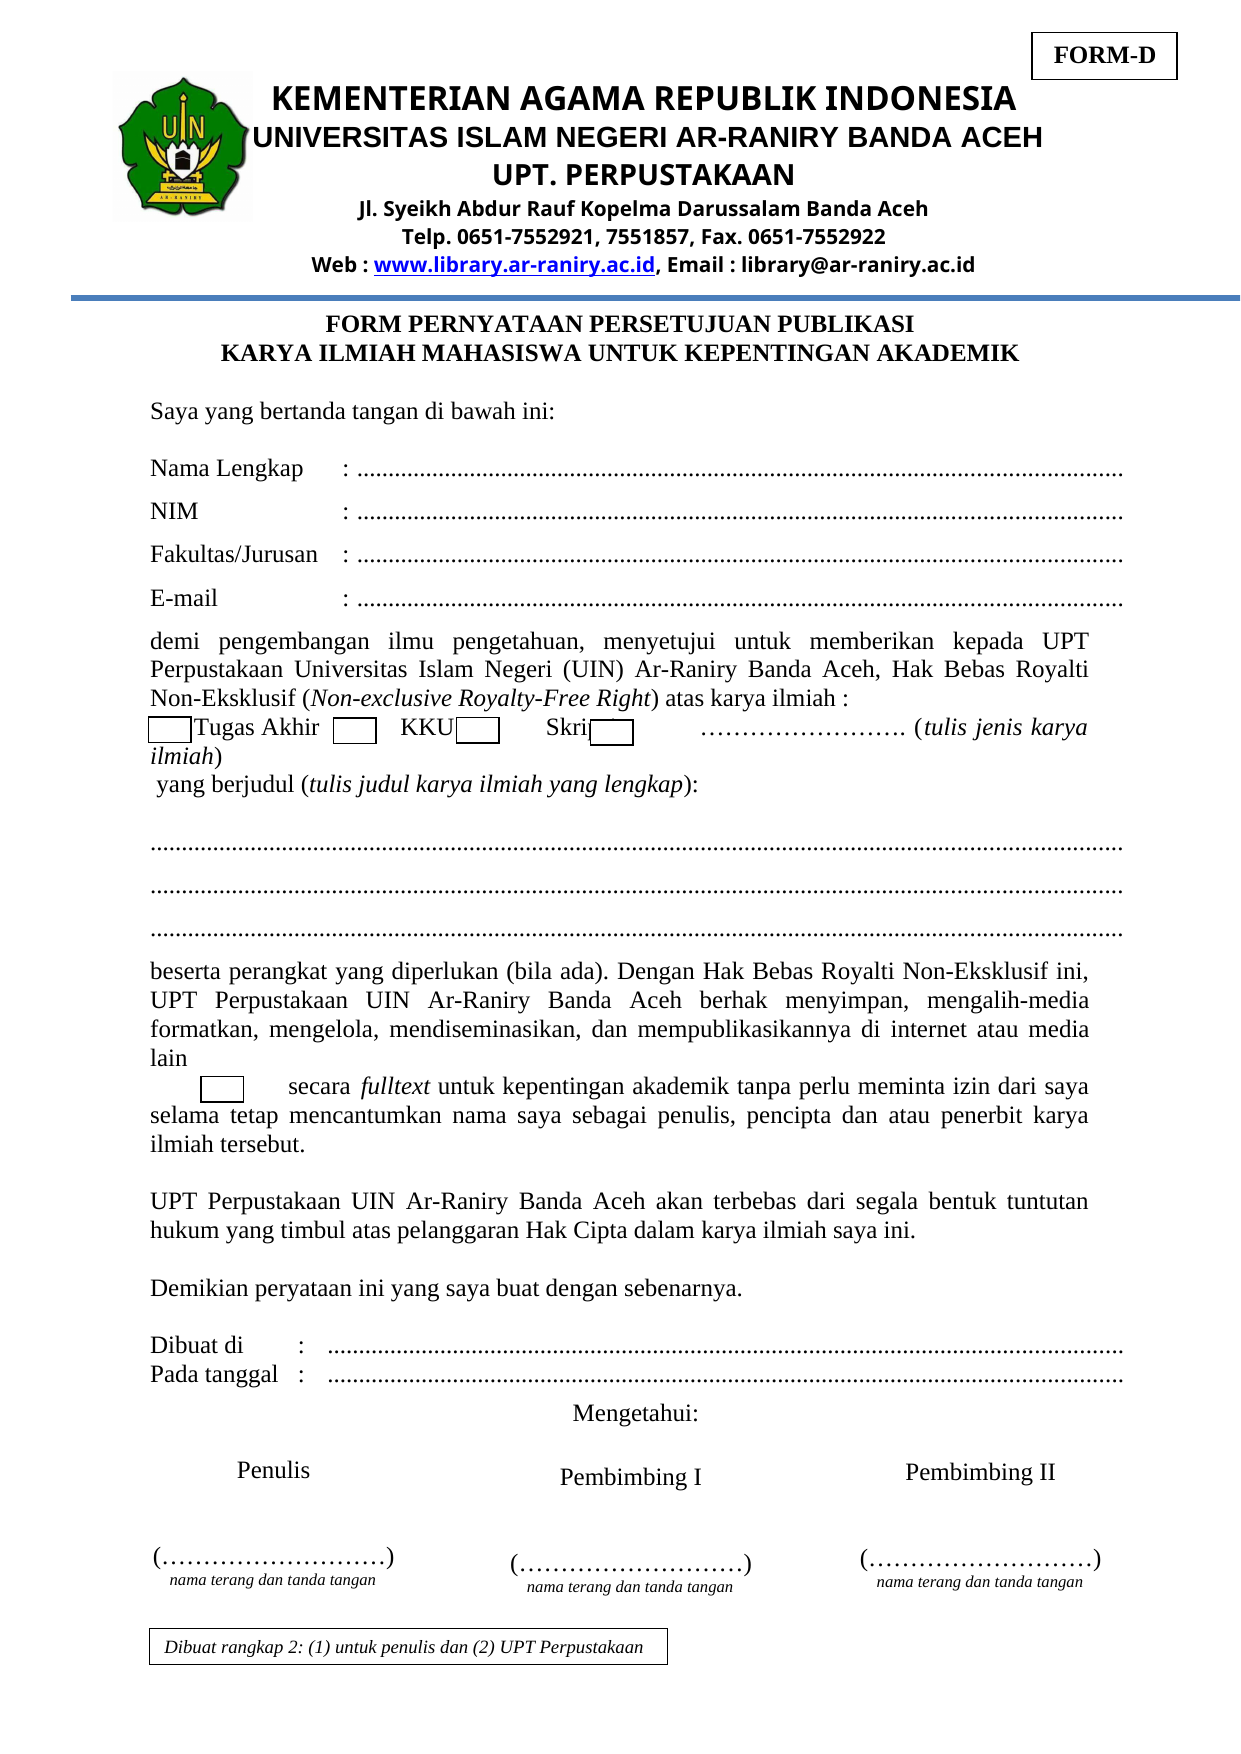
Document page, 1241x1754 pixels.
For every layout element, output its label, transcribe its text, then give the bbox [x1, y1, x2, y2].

text Saya yang bertanda tangan di bawah ini: [150, 396, 1090, 424]
text Demikian peryataan ini yang saya buat dengan sebenarnya. [150, 1273, 1090, 1301]
picture [112, 71, 254, 222]
text yang berjudul (tulis judul karya ilmiah yang lengkap): [150, 769, 1090, 798]
text NIM : [150, 496, 1090, 525]
text Tugas Akhir KKU Skripsi ……………………. (tulis jenis karya ilmiah) [150, 712, 1090, 769]
text KARYA ILMIAH MAHASISWA UNTUK KEPENTINGAN AKADEMIK [150, 338, 1090, 367]
text beserta perangkat yang diperlukan (bila ada). Dengan Hak Bebas Royalti Non-Eksklusif ini, UPT Perpustakaan UIN Ar-Raniry Banda Aceh berhak menyimpan, mengalih-media formatkan, mengelola, mendiseminasikan, dan mempublikasikannya di internet atau media lain [150, 956, 1090, 1071]
text Fakultas/Jurusan : [150, 539, 1090, 568]
text UPT Perpustakaan UIN Ar-Raniry Banda Aceh akan terbebas dari segala bentuk tuntutan hukum yang timbul atas pelanggaran Hak Cipta dalam karya ilmiah saya ini. [150, 1186, 1090, 1244]
text Dibuat di : [150, 1330, 1090, 1359]
text FORM PERNYATAAN PERSETUJUAN PUBLIKASI [150, 309, 1090, 338]
text Nama Lengkap : [150, 453, 1090, 482]
text Pada tanggal : [150, 1359, 1090, 1388]
text secara fulltext untuk kepentingan akademik tanpa perlu meminta izin dari saya selama tetap mencantumkan nama saya sebagai penulis, pencipta dan atau penerbit karya ilmiah tersebut. [150, 1071, 1090, 1158]
text demi pengembangan ilmu pengetahuan, menyetujui untuk memberikan kepada UPT Perpustakaan Universitas Islam Negeri (UIN) Ar-Raniry Banda Aceh, Hak Bebas Royalti Non-Eksklusif (Non-exclusive Royalty-Free Right) atas karya ilmiah : [150, 626, 1090, 712]
text E-mail : [150, 583, 1090, 611]
